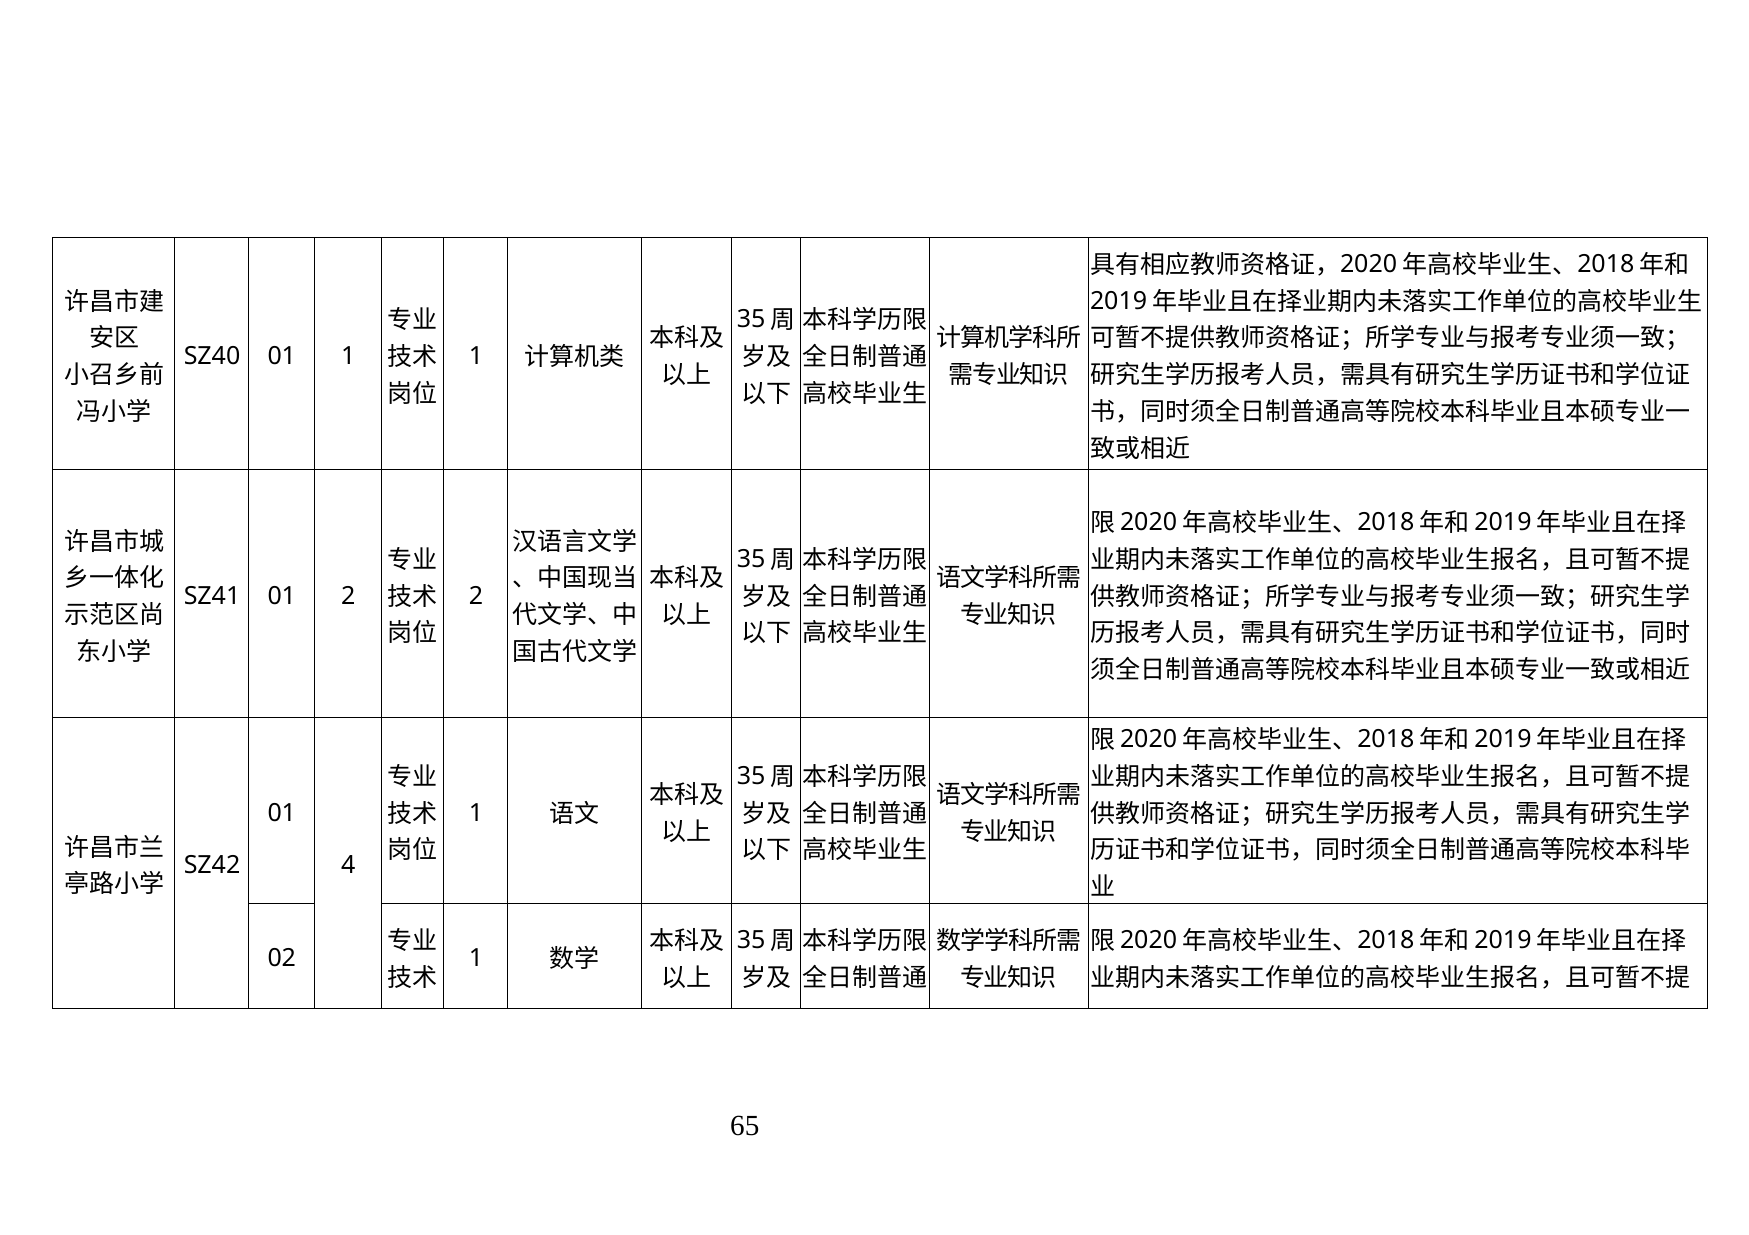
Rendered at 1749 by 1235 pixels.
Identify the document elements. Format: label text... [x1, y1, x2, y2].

table_cell 01 [249, 718, 314, 903]
table_cell 35周岁及以下 [732, 904, 800, 1008]
table_cell 许昌市兰亭路小学 [53, 718, 174, 1008]
table_cell 语文学科所需专业知识 [930, 718, 1088, 903]
table_cell 计算机类 [508, 238, 641, 469]
table_cell 限2020年高校毕业生、2018年和2019年毕业且在择业期内未落实工作单位的高校毕业生报名，且可暂不提供教师资格证；所学专业与报考专业须一致；研究生学历报考人员，需具有研究生学历证书和学位证书，同时须全日制普通高等院校本科毕业且本硕专业一致或相近 [1089, 470, 1707, 717]
table_cell 汉语言文学 、中国现当代文学、中国古代文学 [508, 470, 641, 717]
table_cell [1089, 718, 1707, 903]
table_cell SZ40 [175, 238, 248, 469]
table_cell 本科学历限全日制普通高校毕业生 [801, 904, 929, 1008]
table_cell 计算机学科所需专业知识 [930, 238, 1088, 469]
table_cell SZ42 [175, 718, 248, 1008]
table_cell 数学 [508, 904, 641, 1008]
table_cell 专业技术岗位 [382, 904, 443, 1008]
table_cell 专业技术岗位 [382, 470, 443, 717]
table_cell 35周岁及以下 [732, 470, 800, 717]
table_cell 许昌市建安区 小召乡前冯小学 [53, 238, 174, 469]
table_cell 35周岁及以下 [732, 238, 800, 469]
table_cell 35周岁及以下 [732, 718, 800, 903]
table_cell 1 [315, 238, 381, 469]
table_cell SZ41 [175, 470, 248, 717]
table_cell 2 [444, 470, 507, 717]
table_cell 专业技术岗位 [382, 718, 443, 903]
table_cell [1089, 904, 1707, 1008]
table_cell 语文 [508, 718, 641, 903]
table_cell 2 [315, 470, 381, 717]
table_cell 本科及以上 [642, 904, 731, 1008]
table_cell 具有相应教师资格证，2020年高校毕业生、2018年和2019年毕业且在择业期内未落实工作单位的高校毕业生可暂不提供教师资格证；所学专业与报考专业须一致；研究生学历报考人员，需具有研究生学历证书和学位证书，同时须全日制普通高等院校本科毕业且本硕专业一致或相近 [1089, 238, 1707, 469]
table_cell 1 [444, 238, 507, 469]
table_cell 02 [249, 904, 314, 1008]
table_cell 1 [444, 904, 507, 1008]
table_cell 语文学科所需专业知识 [930, 470, 1088, 717]
table_cell 4 [315, 718, 381, 1008]
table_cell 01 [249, 470, 314, 717]
table_cell 本科及以上 [642, 470, 731, 717]
table_cell 本科及以上 [642, 238, 731, 469]
table_cell 专业技术岗位 [382, 238, 443, 469]
table_cell 01 [249, 238, 314, 469]
table_cell 1 [444, 718, 507, 903]
table_cell 本科学历限全日制普通高校毕业生 [801, 238, 929, 469]
table_cell 本科及以上 [642, 718, 731, 903]
table_cell 数学学科所需专业知识 [930, 904, 1088, 1008]
table_cell 许昌市城乡一体化示范区尚东小学 [53, 470, 174, 717]
table_cell 本科学历限全日制普通高校毕业生 [801, 718, 929, 903]
table_cell 本科学历限全日制普通高校毕业生 [801, 470, 929, 717]
